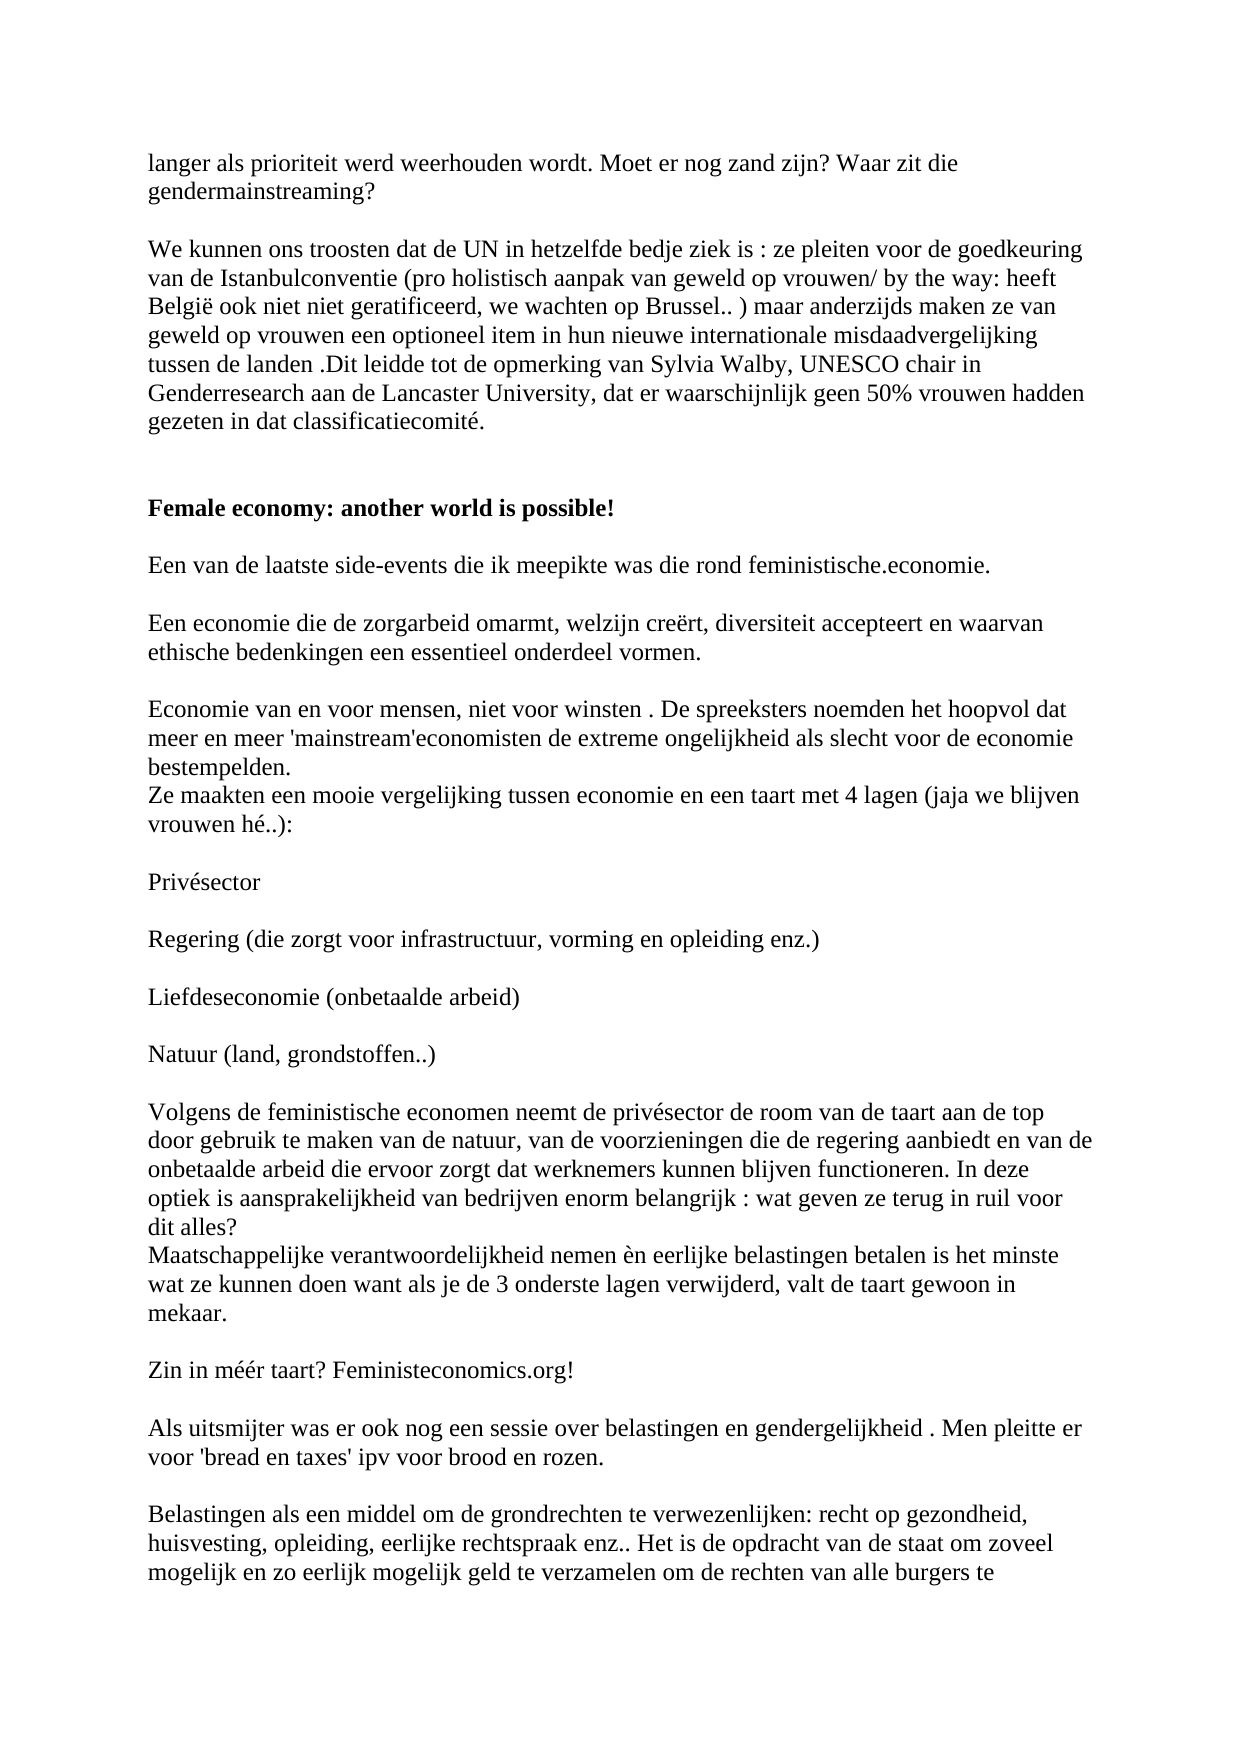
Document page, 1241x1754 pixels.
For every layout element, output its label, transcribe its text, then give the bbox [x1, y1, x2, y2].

text gendermainstreaming? [148, 176, 1093, 205]
text Natuur (land, grondstoffen..) [148, 1039, 1093, 1068]
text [148, 1499, 1093, 1586]
text van de Istanbulconventie (pro holistisch aanpak van geweld op vrouwen/ by the way: heeft [148, 263, 1093, 291]
text Ze maakten een mooie vergelijking tussen economie en een taart met 4 lagen (jaja we blijven [148, 781, 1093, 809]
text Volgens de feministische economen neemt de privésector de room van de taart aan de top door gebruik te maken van de natuur, van de voorzieningen die de regering aanbiedt en van de [148, 1097, 1093, 1154]
text meer en meer 'mainstream'economisten de extreme ongelijkheid als slecht voor de economie [148, 723, 1093, 752]
text Female economy: another world is possible! [148, 493, 1093, 521]
text Privésector [148, 867, 1093, 896]
text voor 'bread en taxes' ipv voor brood en rozen. [148, 1442, 1093, 1471]
text vrouwen hé..): [148, 809, 1093, 838]
text Regering (die zorgt voor infrastructuur, vorming en opleiding enz.) [148, 924, 1093, 953]
text onbetaalde arbeid die ervoor zorgt dat werknemers kunnen blijven functioneren. In deze optiek is aansprakelijkheid van bedrijven enorm belangrijk : wat geven ze terug in ruil voor dit alles? [148, 1154, 1093, 1241]
text Maatschappelijke verantwoordelijkheid nemen èn eerlijke belastingen betalen is het minste wat ze kunnen doen want als je de 3 onderste lagen verwijderd, valt de taart gewoon in mekaar. [148, 1241, 1093, 1327]
text Als uitsmijter was er ook nog een sessie over belastingen en gendergelijkheid . Men pleitte er [148, 1413, 1093, 1442]
text Een van de laatste side-events die ik meepikte was die rond feministische.economie. [148, 551, 1093, 579]
text We kunnen ons troosten dat de UN in hetzelfde bedje ziek is : ze pleiten voor de goedkeuring [148, 234, 1093, 263]
text Liefdeseconomie (onbetaalde arbeid) [148, 982, 1093, 1011]
text bestempelden. [148, 752, 1093, 781]
text België ook niet niet geratificeerd, we wachten op Brussel.. ) maar anderzijds maken ze van [148, 291, 1093, 320]
text langer als prioriteit werd weerhouden wordt. Moet er nog zand zijn? Waar zit die [148, 148, 1093, 176]
text Een economie die de zorgarbeid omarmt, welzijn creërt, diversiteit accepteert en waarvan [148, 608, 1093, 637]
text Economie van en voor mensen, niet voor winsten . De spreeksters noemden het hoopvol dat [148, 694, 1093, 723]
text ethische bedenkingen een essentieel onderdeel vormen. [148, 637, 1093, 666]
text Zin in méér taart? Feministeconomics.org! [148, 1356, 1093, 1384]
text geweld op vrouwen een optioneel item in hun nieuwe internationale misdaadvergelijking tussen de landen .Dit leidde tot de opmerking van Sylvia Walby, UNESCO chair in Genderresearch aan de Lancaster University, dat er waarschijnlijk geen 50% vrouwen hadden gezeten in dat classificatiecomité. [148, 320, 1093, 435]
